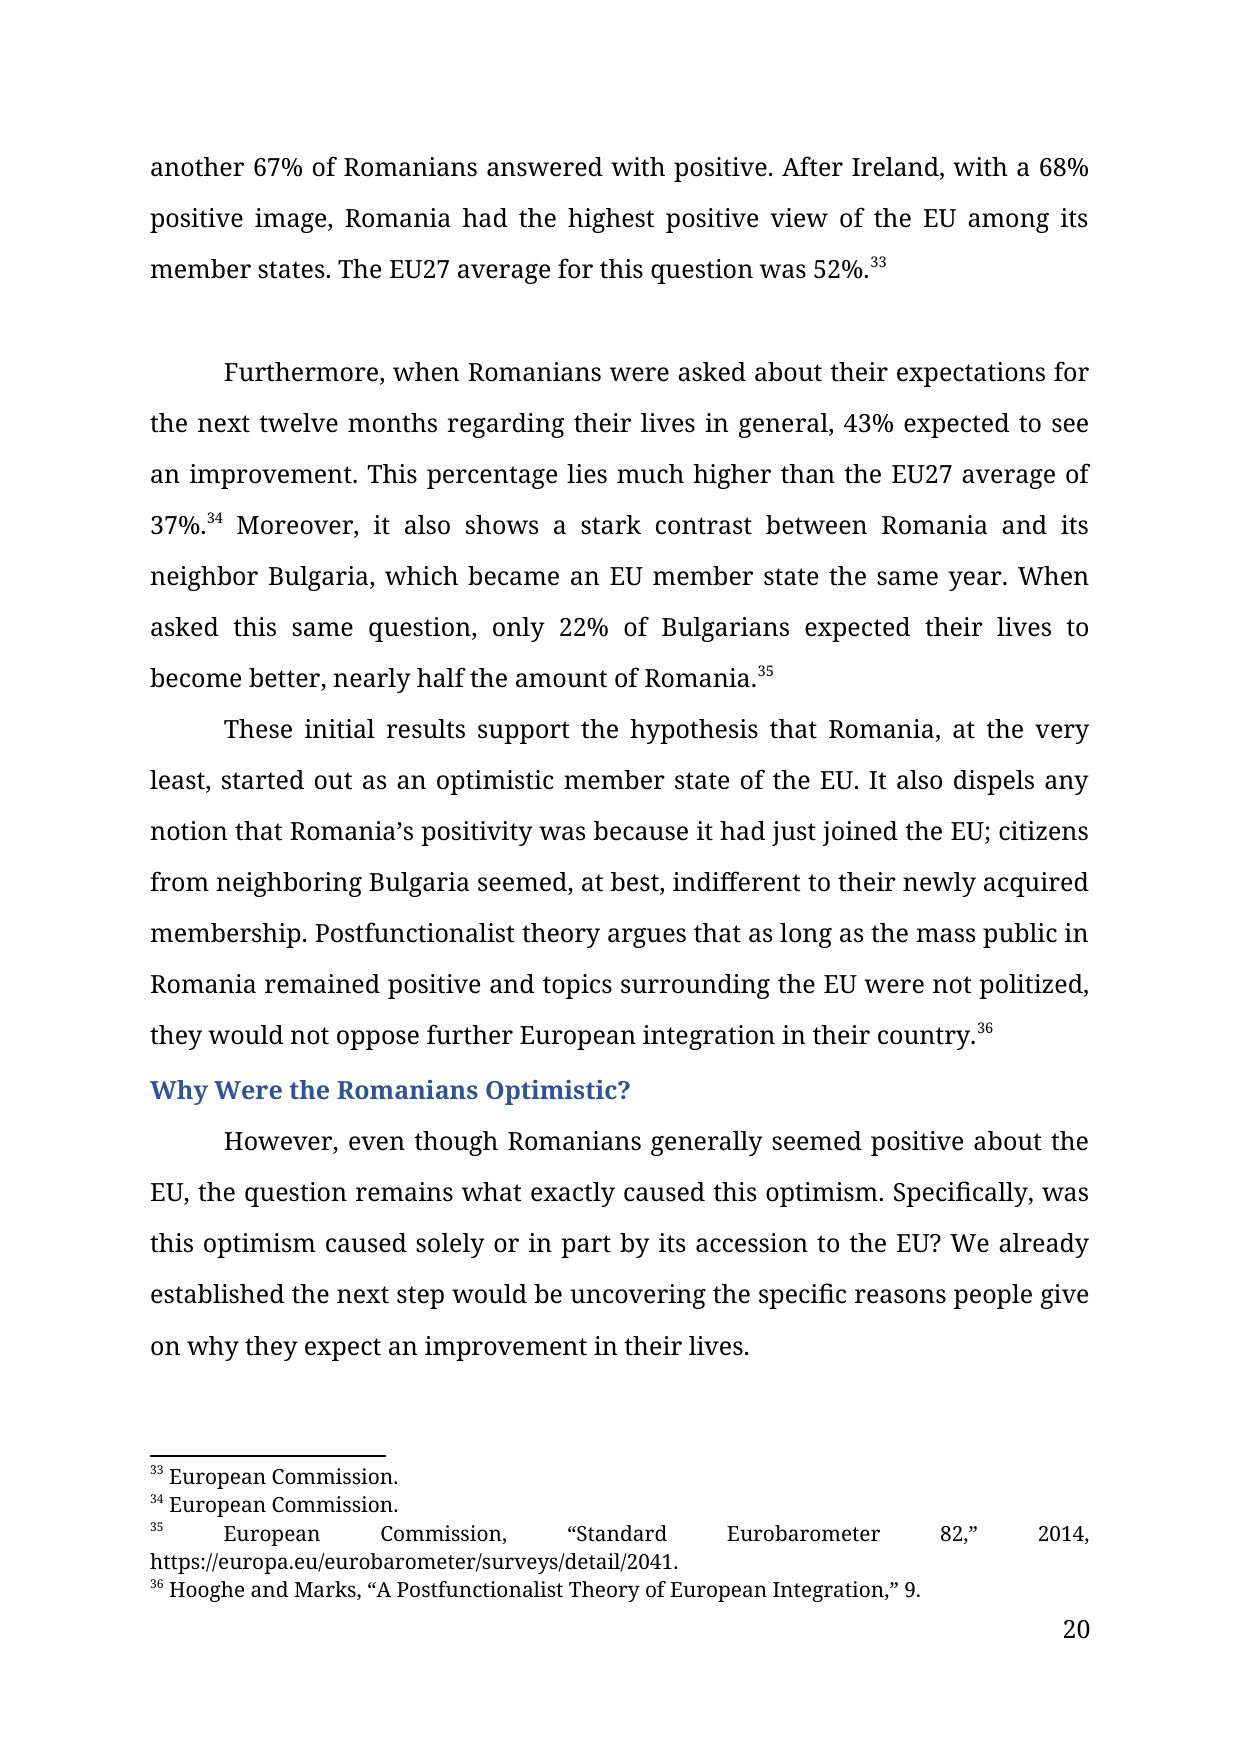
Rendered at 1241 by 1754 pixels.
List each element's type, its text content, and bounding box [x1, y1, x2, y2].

text However, even though Romanians generally seemed positive about the EU, the question remains what exactly caused this optimism. Specifically, was this optimism caused solely or in part by its accession to the EU? We already established the next step would be uncovering the specific reasons people give on why they expect an improvement in their lives. [150, 1124, 1090, 1362]
text Surveyees were asked specific questions that tie in neatly with the previous statement. Generally speaking, 67% of Romanians thought their country’s membership in the EU was a good thing, compared to the EU27 average of 57%. When asked specifically what image the EU conjures up, another 67% of Romanians answered with positive. After Ireland, with a 68% positive image, Romania had the highest positive view of the EU among its member states. The EU27 average for this question was 52%. [150, 150, 1090, 286]
subtitle Why Were the Romanians Optimistic? [150, 1073, 1090, 1107]
text Furthermore, when Romanians were asked about their expectations for the next twelve months regarding their lives in general, 43% expected to see an improvement. This percentage lies much higher than the EU27 average of 37%. Moreover, it also shows a stark contrast between Romania and its neighbor Bulgaria, which became an EU member state the same year. When asked this same question, only 22% of Bulgarians expected their lives to become better, nearly half the amount of Romania. [150, 354, 1090, 694]
text These initial results support the hypothesis that Romania, at the very least, started out as an optimistic member state of the EU. It also dispels any notion that Romania’s positivity was because it had just joined the EU; citizens from neighboring Bulgaria seemed, at best, indifferent to their newly acquired membership. Postfunctionalist theory argues that as long as the mass public in Romania remained positive and topics surrounding the EU were not politized, they would not oppose further European integration in their country. [150, 711, 1090, 1052]
